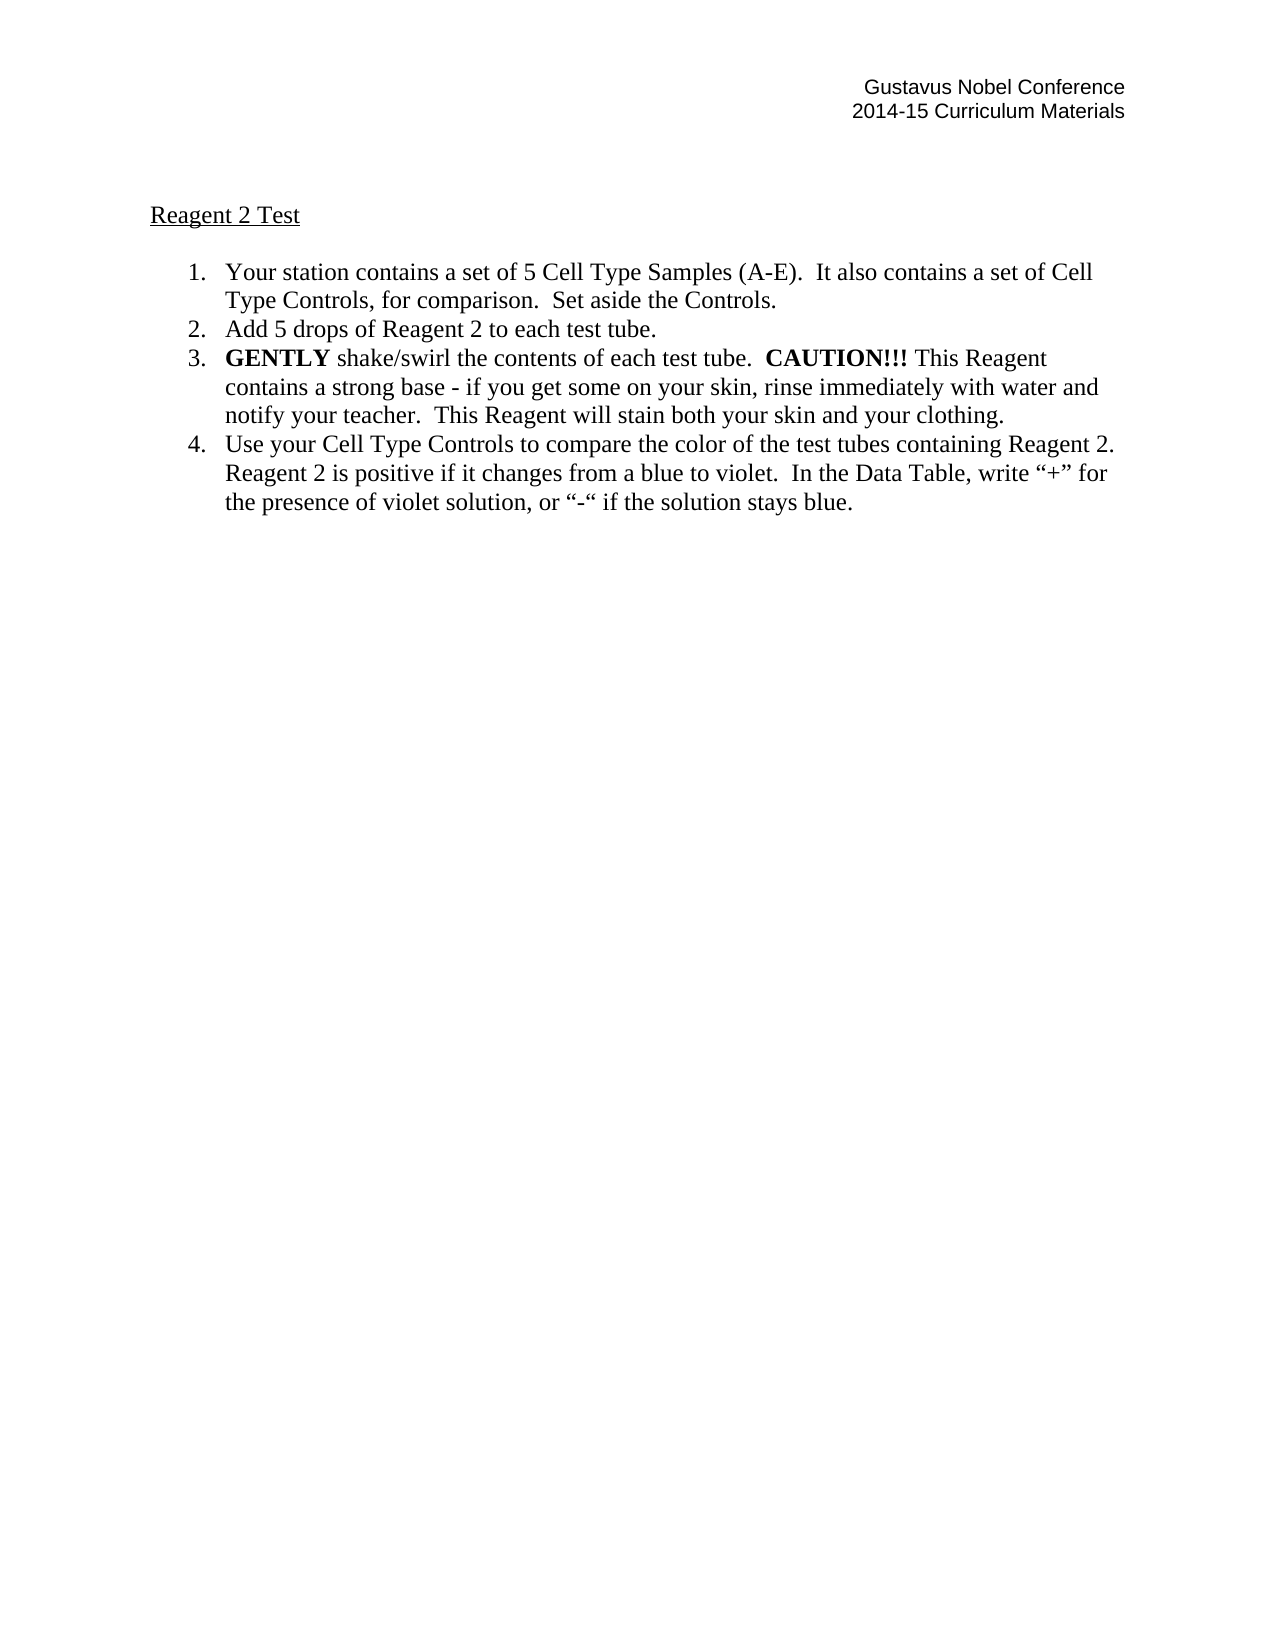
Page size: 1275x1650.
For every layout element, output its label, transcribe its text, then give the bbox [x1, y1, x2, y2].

list GENTLY shake/swirl the contents of each test tube. CAUTION!!! This Reagent contains a strong base - if you get some on your skin, rinse immediately with water and notify your teacher. This Reagent will stain both your skin and your clothing. [188, 343, 1125, 429]
list Use your Cell Type Controls to compare the color of the test tubes containing Reagent 2. Reagent 2 is positive if it changes from a blue to violet. In the Data Table, write “+” for the presence of violet solution, or “-“ if the solution stays blue. [188, 429, 1125, 515]
list Add 5 drops of Reagent 2 to each test tube. [188, 314, 1125, 343]
text Reagent 2 Test [150, 200, 1125, 228]
list Your station contains a set of 5 Cell Type Samples (A-E). It also contains a set of Cell Type Controls, for comparison. Set aside the Controls. [188, 257, 1125, 314]
